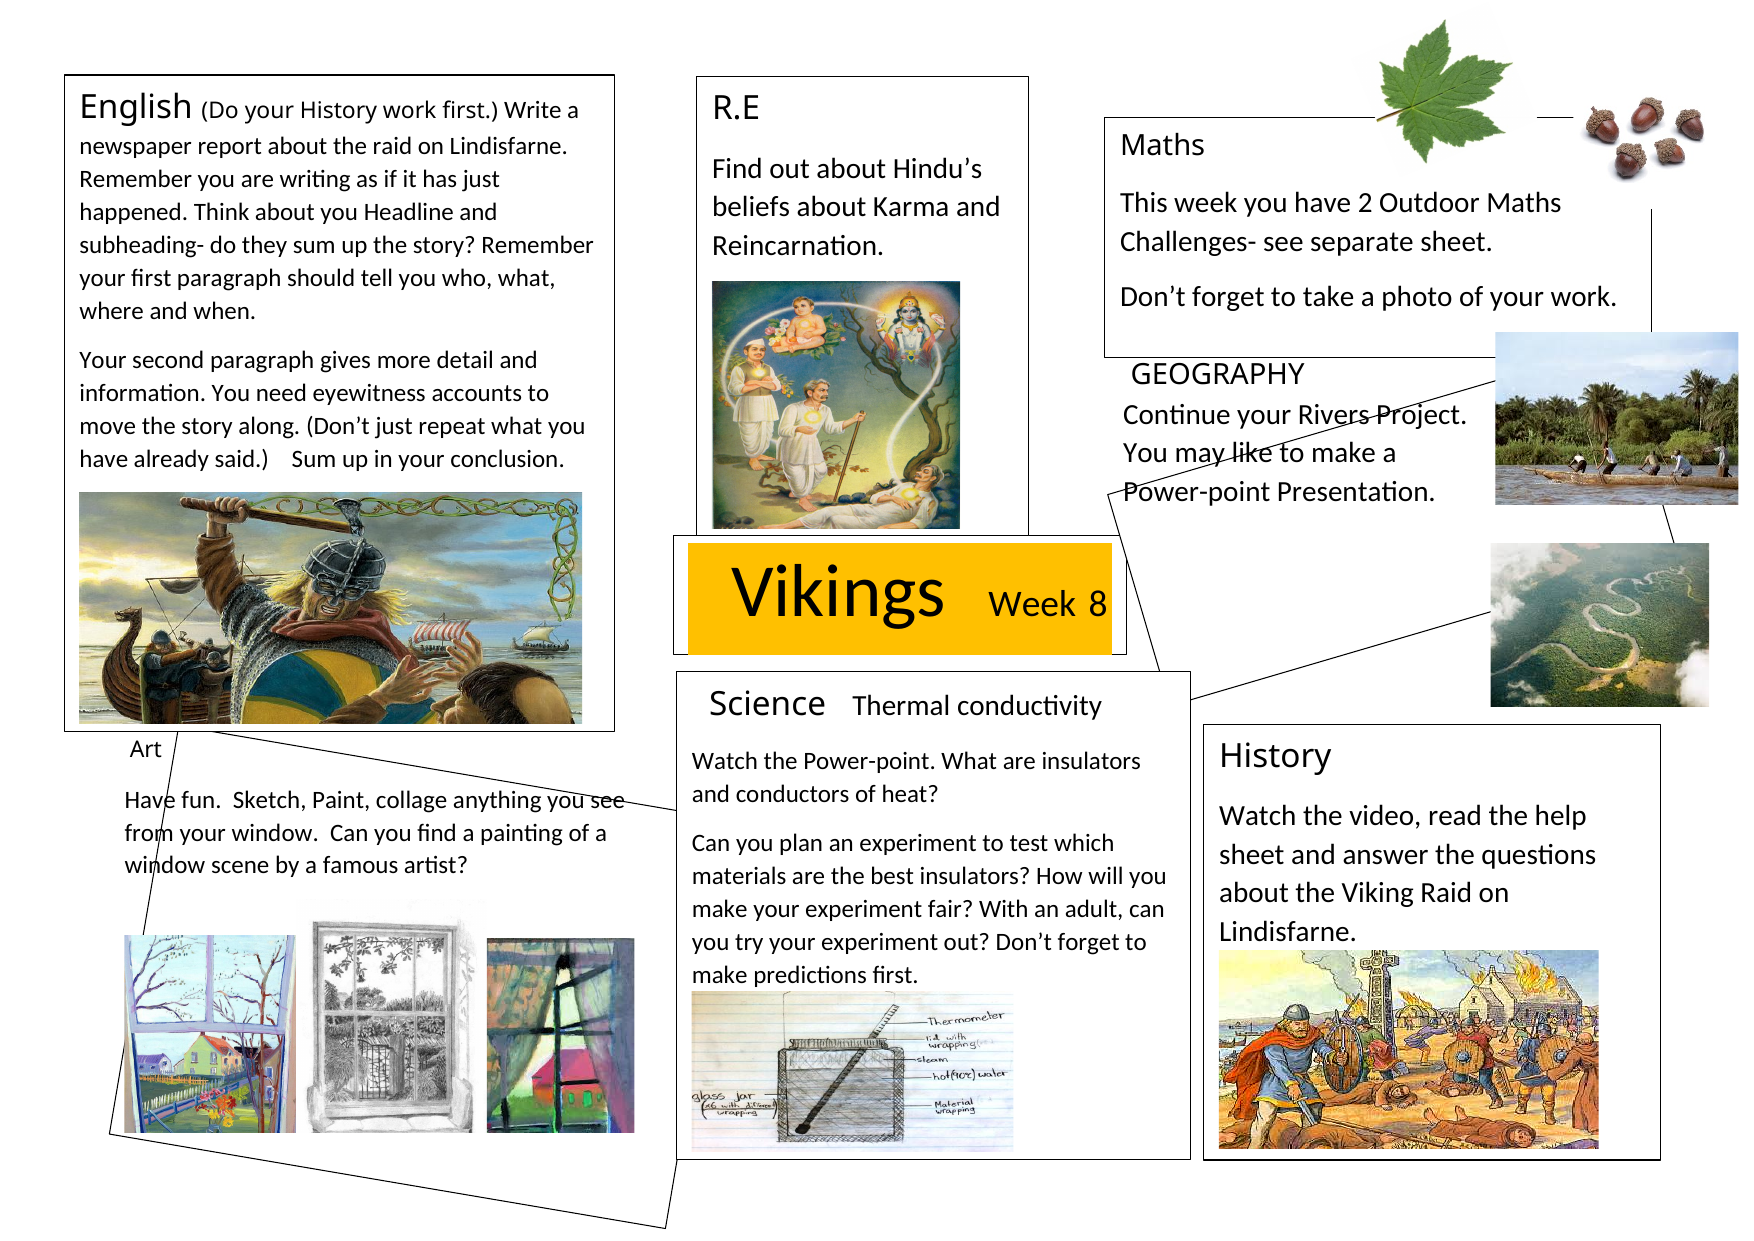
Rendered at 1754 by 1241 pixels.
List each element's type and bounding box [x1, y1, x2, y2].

picture [711, 281, 961, 529]
picture [1495, 332, 1739, 505]
picture [79, 492, 583, 724]
picture [124, 899, 635, 1133]
picture [1573, 62, 1720, 209]
picture [691, 991, 1014, 1152]
picture [1218, 950, 1599, 1149]
picture [1351, 2, 1537, 176]
picture [1490, 543, 1710, 707]
